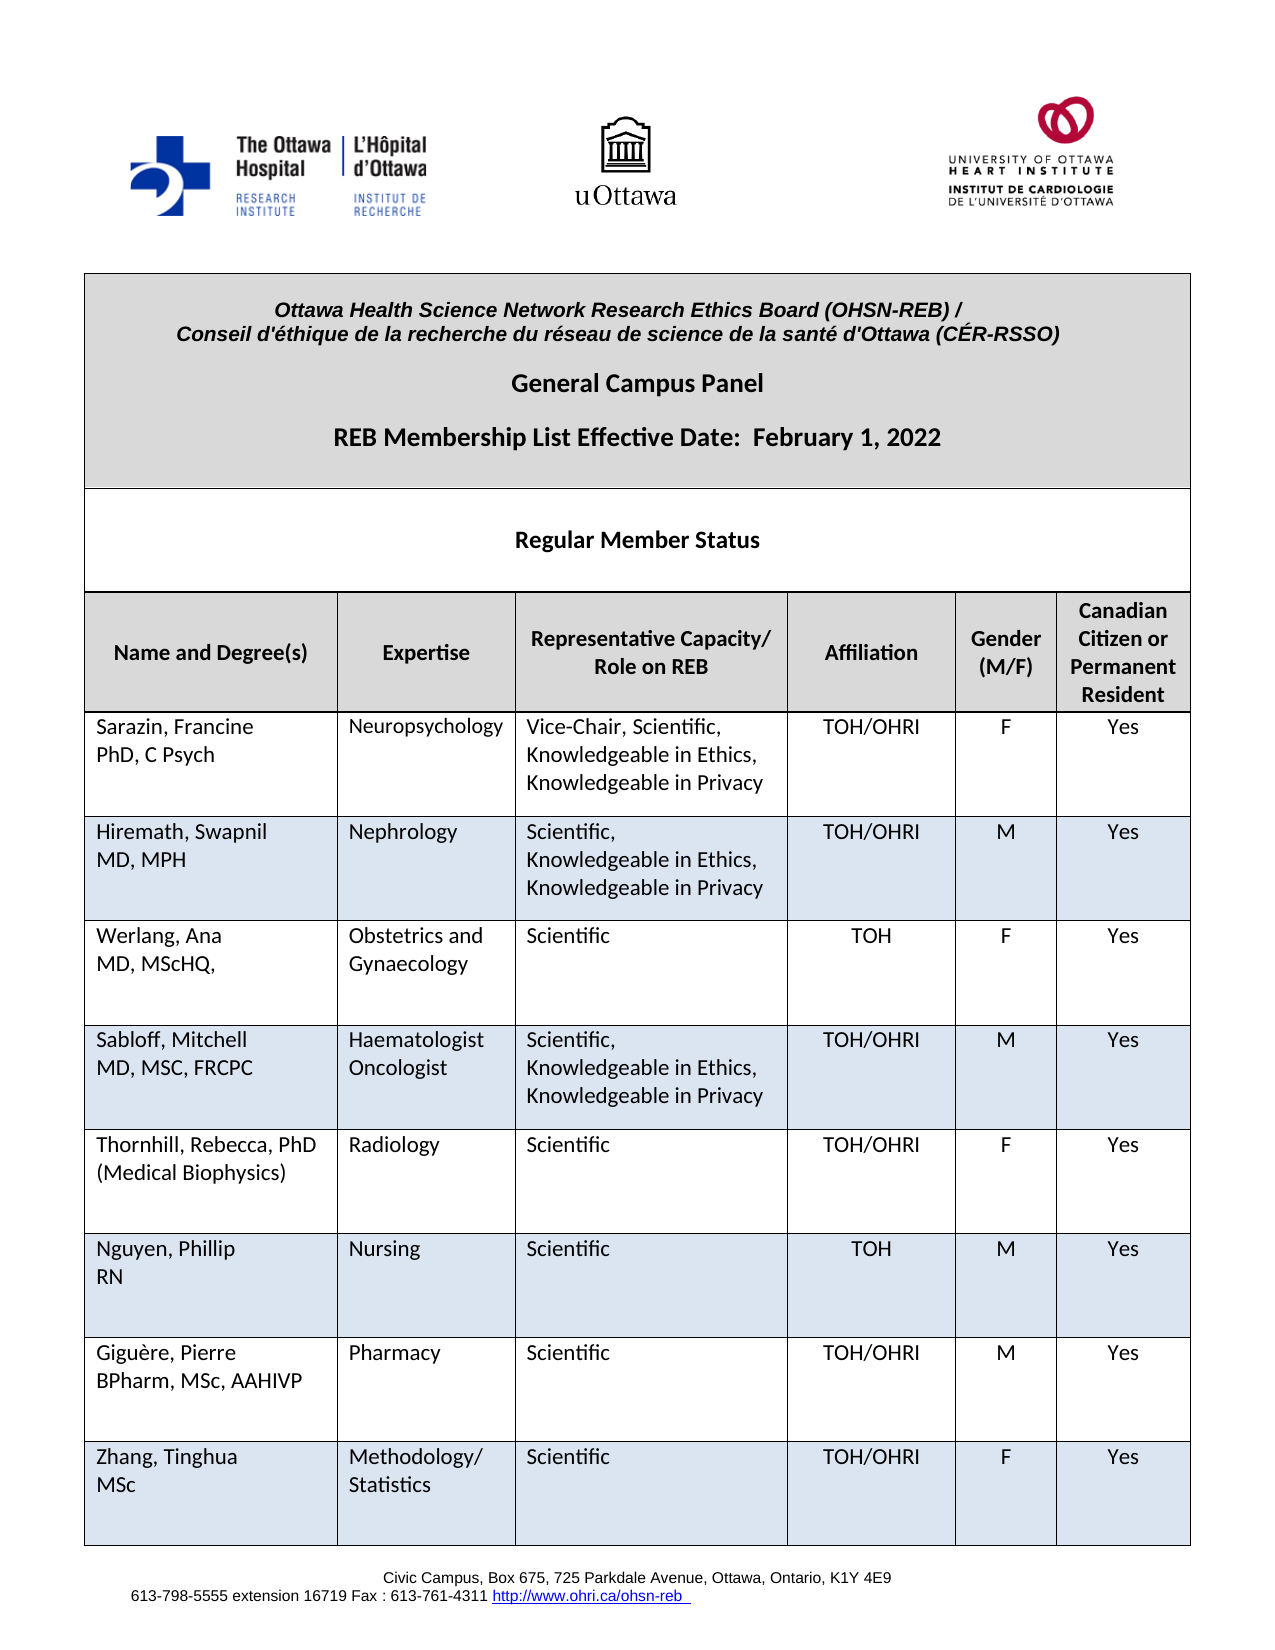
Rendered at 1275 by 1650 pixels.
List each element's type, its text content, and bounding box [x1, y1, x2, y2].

table_cell F [956, 1130, 1056, 1233]
table_cell Scientific [516, 1442, 787, 1545]
table_cell M [956, 1338, 1056, 1441]
table_cell Yes [1057, 921, 1190, 1024]
table_cell Obstetrics and Gynaecology [338, 921, 515, 1024]
picture [935, 89, 1123, 216]
table_cell Sarazin, Francine PhD, C Psych [85, 713, 337, 816]
table_cell Neuropsychology [338, 713, 515, 816]
table_cell TOH/OHRI [788, 1026, 955, 1129]
table_cell REB Membership List Effective Date: February 1, 2022 [85, 420, 1190, 487]
table_cell F [956, 713, 1056, 816]
table_cell F [956, 921, 1056, 1024]
table_cell Yes [1057, 713, 1190, 816]
table_header Ottawa Health Science Network Research Ethics Board (OHSN-REB) / Conseil d'éthique de la recherche du réseau de science de la santé d'Ottawa (CÉR-RSSO) General Campus Panel [85, 274, 1190, 420]
table_cell Canadian Citizen or Permanent Resident [1057, 593, 1190, 711]
table_cell M [956, 817, 1056, 920]
table_cell Nephrology [338, 817, 515, 920]
table_cell Haematologist Oncologist [338, 1026, 515, 1129]
table_cell Expertise [338, 593, 515, 711]
table_cell Scientific [516, 921, 787, 1024]
table_cell Affiliation [788, 593, 955, 711]
table_cell Hiremath, Swapnil MD, MPH [85, 817, 337, 920]
table_cell TOH/OHRI [788, 1442, 955, 1545]
table_cell Yes [1057, 1026, 1190, 1129]
table_cell Werlang, Ana MD, MScHQ, [85, 921, 337, 1024]
table_cell Nguyen, Phillip RN [85, 1234, 337, 1337]
table_cell Zhang, Tinghua MSc [85, 1442, 337, 1545]
table_cell Gender (M/F) [956, 593, 1056, 711]
table_cell Scientific [516, 1338, 787, 1441]
picture [130, 136, 427, 216]
picture [570, 114, 681, 216]
table_cell M [956, 1234, 1056, 1337]
table_cell Scientific [516, 1234, 787, 1337]
table_cell Giguère, Pierre BPharm, MSc, AAHIVP [85, 1338, 337, 1441]
table_cell Pharmacy [338, 1338, 515, 1441]
table_cell TOH/OHRI [788, 713, 955, 816]
table_cell Name and Degree(s) [85, 593, 337, 711]
table_cell Yes [1057, 817, 1190, 920]
table_cell Radiology [338, 1130, 515, 1233]
table_cell Scientific [516, 1130, 787, 1233]
table_cell Scientific, Knowledgeable in Ethics, Knowledgeable in Privacy [516, 1026, 787, 1129]
table_cell Yes [1057, 1442, 1190, 1545]
table_cell Yes [1057, 1130, 1190, 1233]
table_cell Regular Member Status [85, 489, 1190, 591]
table_cell Yes [1057, 1338, 1190, 1441]
table_cell TOH/OHRI [788, 817, 955, 920]
table_cell Vice-Chair, Scientific, Knowledgeable in Ethics, Knowledgeable in Privacy [516, 713, 787, 816]
table_cell Representative Capacity/ Role on REB [516, 593, 787, 711]
table_cell F [956, 1442, 1056, 1545]
table_cell Methodology/ Statistics [338, 1442, 515, 1545]
table_cell TOH [788, 1234, 955, 1337]
table_cell Scientific, Knowledgeable in Ethics, Knowledgeable in Privacy [516, 817, 787, 920]
table_cell M [956, 1026, 1056, 1129]
table_cell TOH/OHRI [788, 1338, 955, 1441]
table_cell Nursing [338, 1234, 515, 1337]
table_cell Yes [1057, 1234, 1190, 1337]
table_cell Sabloff, Mitchell MD, MSC, FRCPC [85, 1026, 337, 1129]
table_cell TOH [788, 921, 955, 1024]
table_cell TOH/OHRI [788, 1130, 955, 1233]
table_cell Thornhill, Rebecca, PhD (Medical Biophysics) [85, 1130, 337, 1233]
